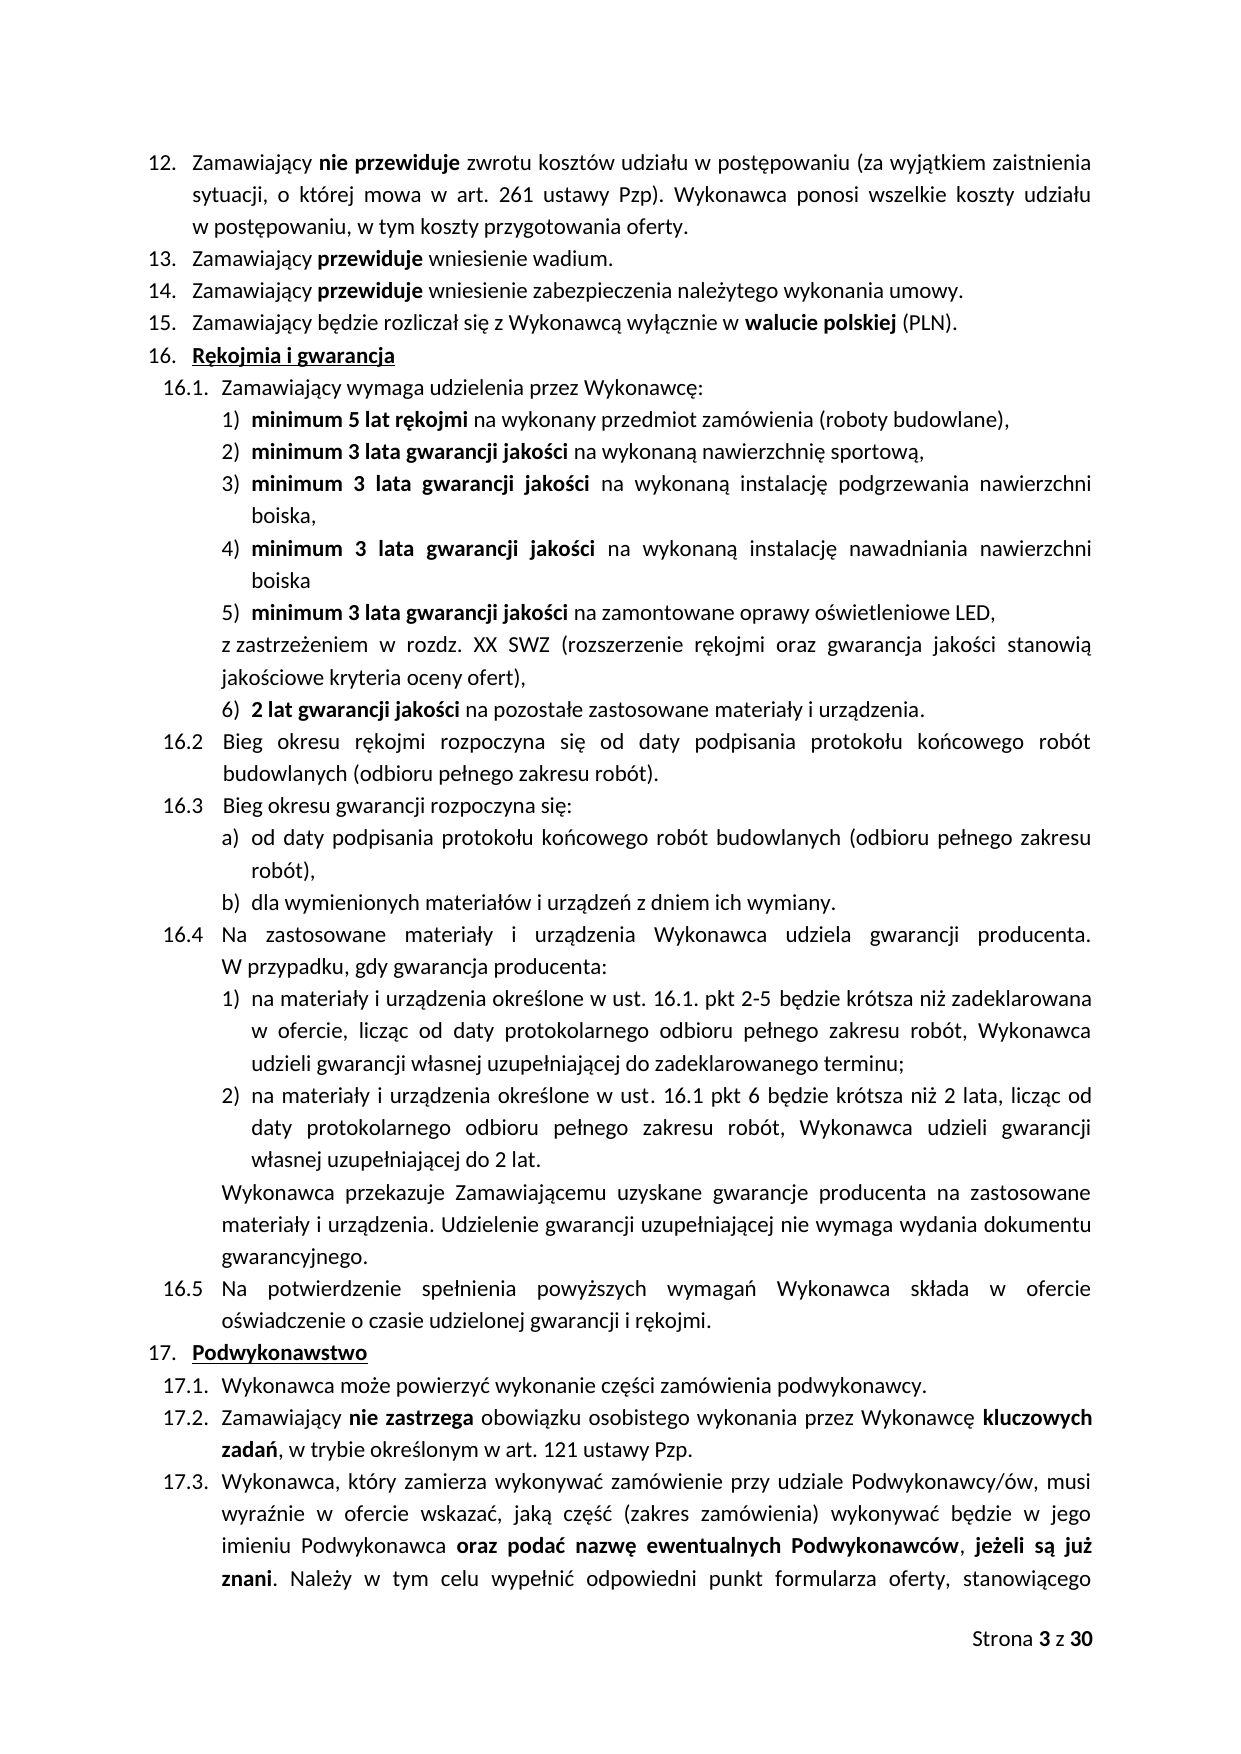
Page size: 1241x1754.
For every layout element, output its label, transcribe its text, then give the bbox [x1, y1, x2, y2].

list od daty podpisania protokołu końcowego robót budowlanych (odbioru pełnego zakresu robót), [221, 823, 1093, 884]
list Zamawiający nie zastrzega obowiązku osobistego wykonania przez Wykonawcę kluczowych zadań, w trybie określonym w art. 121 ustawy Pzp. [162, 1403, 1093, 1463]
list Na potwierdzenie spełnienia powyższych wymagań Wykonawca składa w ofercie oświadczenie o czasie udzielonej gwarancji i rękojmi. [162, 1274, 1093, 1334]
list Zamawiający będzie rozliczał się z Wykonawcą wyłącznie w walucie polskiej (PLN). [148, 308, 1090, 337]
list Bieg okresu rękojmi rozpoczyna się od daty podpisania protokołu końcowego robót budowlanych (odbioru pełnego zakresu robót). [162, 727, 1093, 787]
list na materiały i urządzenia określone w ust. 16.1 pkt 6 będzie krótsza niż 2 lata, licząc od daty protokolarnego odbioru pełnego zakresu robót, Wykonawca udzieli gwarancji własnej uzupełniającej do 2 lat. [221, 1081, 1093, 1173]
list Wykonawca może powierzyć wykonanie części zamówienia podwykonawcy. [162, 1371, 1093, 1399]
list Zamawiający wymaga udzielenia przez Wykonawcę: [162, 373, 1093, 401]
list Rękojmia i gwarancja [148, 341, 1090, 369]
list 2 lat gwarancji jakości na pozostałe zastosowane materiały i urządzenia. [221, 695, 1093, 723]
list na materiały i urządzenia określone w ust. 16.1. pkt 2-5 będzie krótsza niż zadeklarowana w ofercie, licząc od daty protokolarnego odbioru pełnego zakresu robót, Wykonawca udzieli gwarancji własnej uzupełniającej do zadeklarowanego terminu; [221, 984, 1093, 1077]
list Podwykonawstwo [148, 1338, 1090, 1367]
list Zamawiający przewiduje wniesienie zabezpieczenia należytego wykonania umowy. [148, 276, 1090, 304]
text z zastrzeżeniem w rozdz. XX SWZ (rozszerzenie rękojmi oraz gwarancja jakości stanowią jakościowe kryteria oceny ofert), [221, 630, 1093, 691]
list dla wymienionych materiałów i urządzeń z dniem ich wymiany. [221, 888, 1093, 916]
list minimum 5 lat rękojmi na wykonany przedmiot zamówienia (roboty budowlane), [221, 405, 1093, 433]
list Bieg okresu gwarancji rozpoczyna się: [162, 791, 1093, 819]
text Wykonawca przekazuje Zamawiającemu uzyskane gwarancje producenta na zastosowane materiały i urządzenia. Udzielenie gwarancji uzupełniającej nie wymaga wydania dokumentu gwarancyjnego. [221, 1178, 1093, 1270]
list minimum 3 lata gwarancji jakości na zamontowane oprawy oświetleniowe LED, [221, 598, 1093, 626]
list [162, 1467, 1093, 1592]
list minimum 3 lata gwarancji jakości na wykonaną instalację podgrzewania nawierzchni boiska, [221, 469, 1093, 530]
list Zamawiający nie przewiduje zwrotu kosztów udziału w postępowaniu (za wyjątkiem zaistnienia sytuacji, o której mowa w art. 261 ustawy Pzp). Wykonawca ponosi wszelkie koszty udziału w postępowaniu, w tym koszty przygotowania oferty. [148, 148, 1093, 240]
list Na zastosowane materiały i urządzenia Wykonawca udziela gwarancji producenta. W przypadku, gdy gwarancja producenta: [162, 920, 1093, 980]
list minimum 3 lata gwarancji jakości na wykonaną nawierzchnię sportową, [221, 437, 1093, 465]
list Zamawiający przewiduje wniesienie wadium. [148, 244, 1090, 272]
list minimum 3 lata gwarancji jakości na wykonaną instalację nawadniania nawierzchni boiska [221, 534, 1093, 594]
